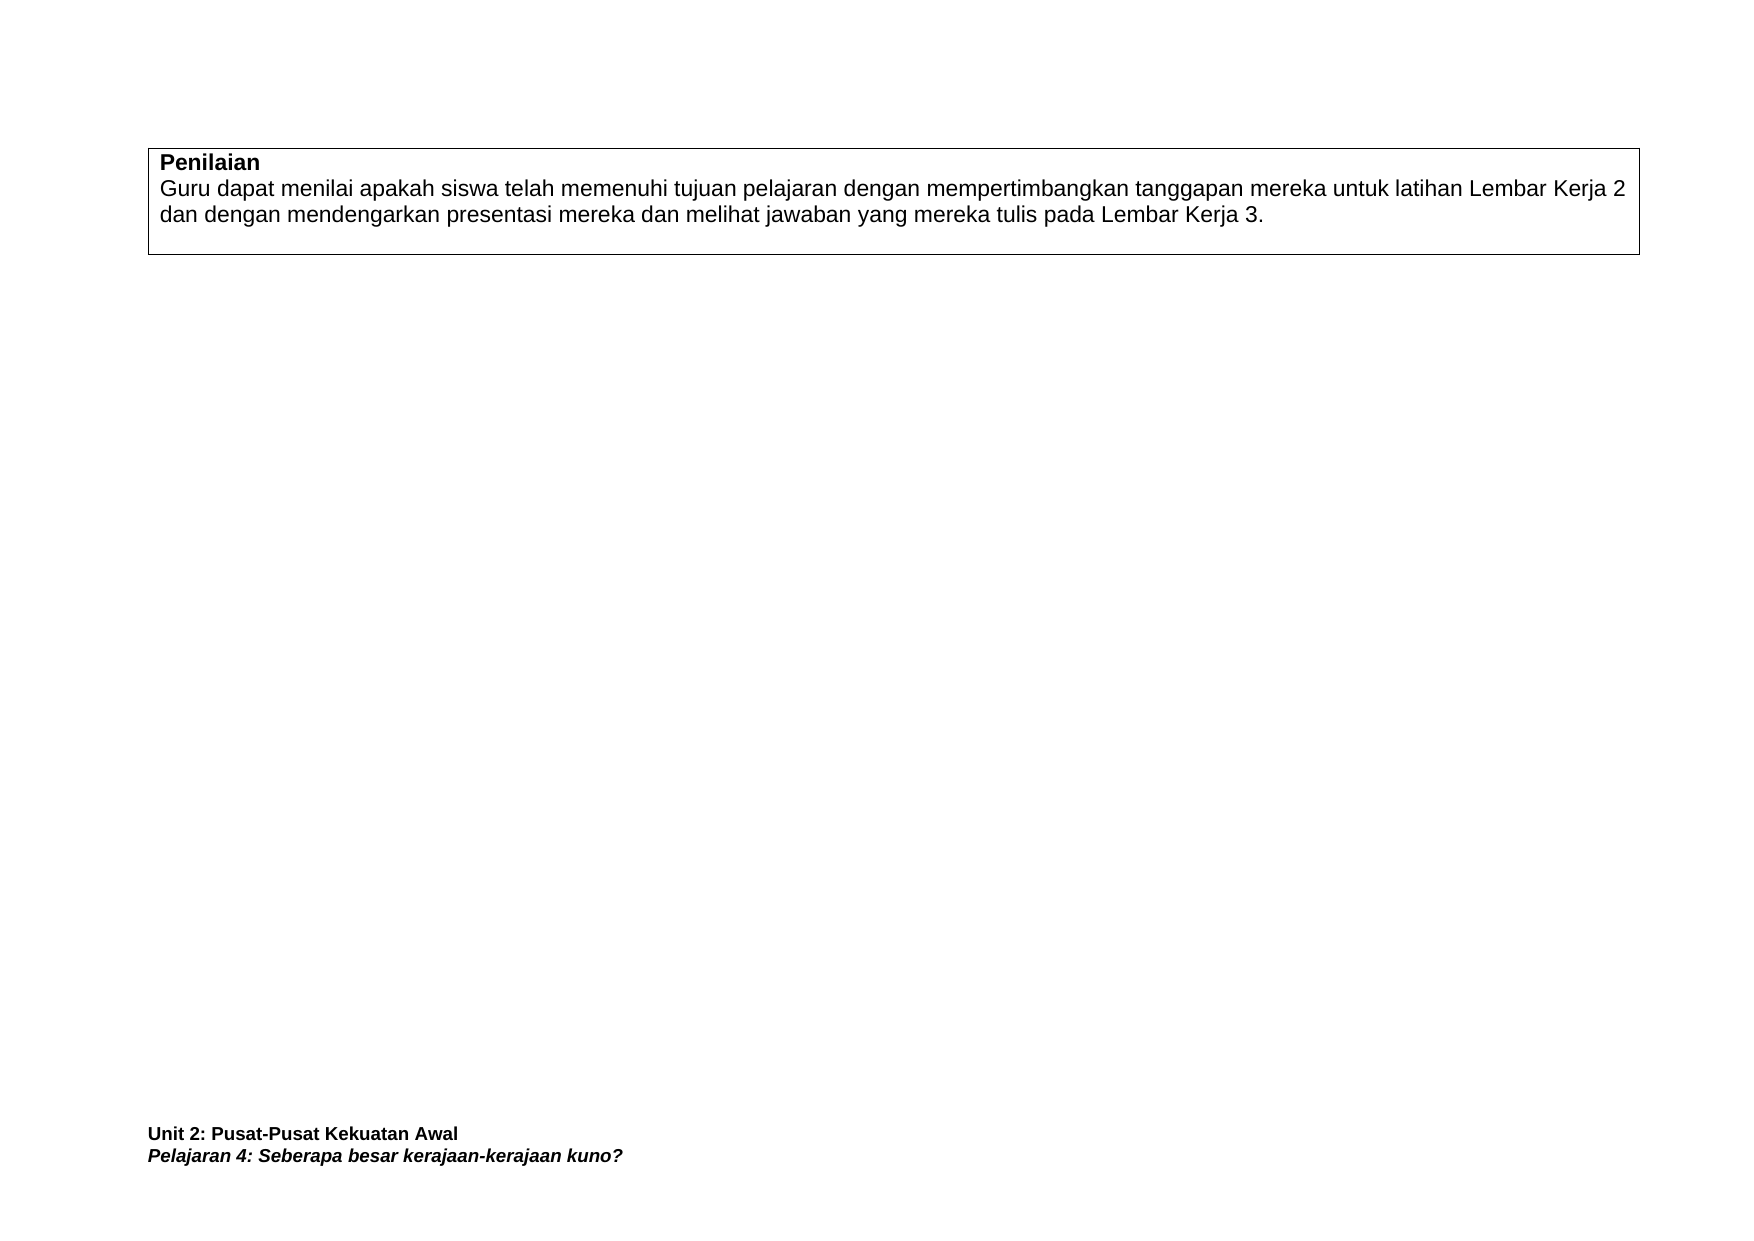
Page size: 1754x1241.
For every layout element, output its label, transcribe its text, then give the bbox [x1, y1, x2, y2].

table_cell Penilaian Guru dapat menilai apakah siswa telah memenuhi tujuan pelajaran dengan mempertimbangkan tanggapan mereka untuk latihan Lembar Kerja 2 dan dengan mendengarkan presentasi mereka dan melihat jawaban yang mereka tulis pada Lembar Kerja 3. [149, 149, 1639, 254]
